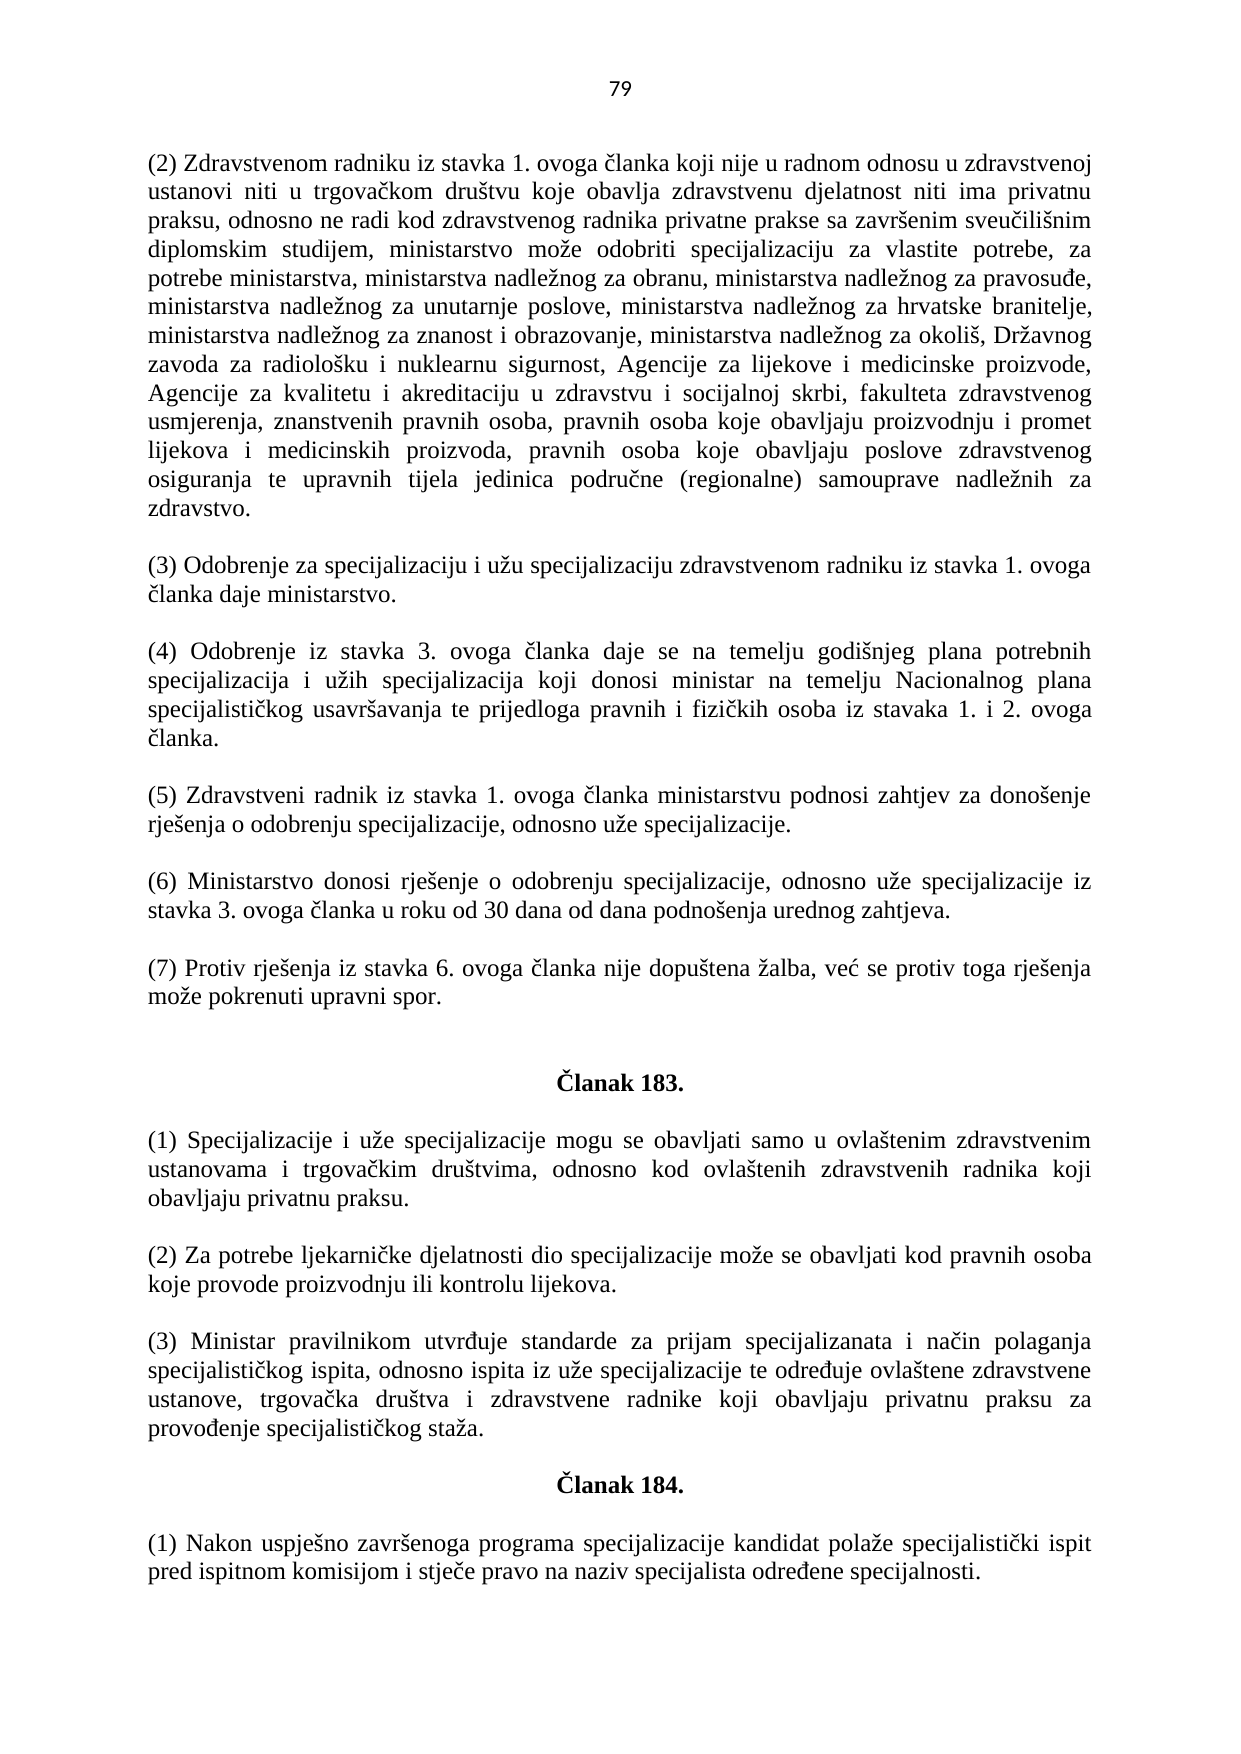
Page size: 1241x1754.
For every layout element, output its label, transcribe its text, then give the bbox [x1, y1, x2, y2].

text (4) Odobrenje iz stavka 3. ovoga članka daje se na temelju godišnjeg plana potrebnih specijalizacija i užih specijalizacija koji donosi ministar na temelju Nacionalnog plana specijalističkog usavršavanja te prijedloga pravnih i fizičkih osoba iz stavaka 1. i 2. ovoga članka. [148, 636, 1093, 751]
text (3) Odobrenje za specijalizaciju i užu specijalizaciju zdravstvenom radniku iz stavka 1. ovoga članka daje ministarstvo. [148, 550, 1093, 608]
text (5) Zdravstveni radnik iz stavka 1. ovoga članka ministarstvu podnosi zahtjev za donošenje rješenja o odobrenju specijalizacije, odnosno uže specijalizacije. [148, 780, 1093, 838]
text (2) Za potrebe ljekarničke djelatnosti dio specijalizacije može se obavljati kod pravnih osoba koje provode proizvodnju ili kontrolu lijekova. [148, 1240, 1093, 1298]
text (1) Specijalizacije i uže specijalizacije mogu se obavljati samo u ovlaštenim zdravstvenim ustanovama i trgovačkim društvima, odnosno kod ovlaštenih zdravstvenih radnika koji obavljaju privatnu praksu. [148, 1125, 1093, 1211]
text (2) Zdravstvenom radniku iz stavka 1. ovoga članka koji nije u radnom odnosu u zdravstvenoj ustanovi niti u trgovačkom društvu koje obavlja zdravstvenu djelatnost niti ima privatnu praksu, odnosno ne radi kod zdravstvenog radnika privatne prakse sa završenim sveučilišnim diplomskim studijem, ministarstvo može odobriti specijalizaciju za vlastite potrebe, za potrebe ministarstva, ministarstva nadležnog za obranu, ministarstva nadležnog za pravosuđe, ministarstva nadležnog za unutarnje poslove, ministarstva nadležnog za hrvatske branitelje, ministarstva nadležnog za znanost i obrazovanje, ministarstva nadležnog za okoliš, Državnog zavoda za radiološku i nuklearnu sigurnost, Agencije za lijekove i medicinske proizvode, Agencije za kvalitetu i akreditaciju u zdravstvu i socijalnoj skrbi, fakulteta zdravstvenog usmjerenja, znanstvenih pravnih osoba, pravnih osoba koje obavljaju proizvodnju i promet lijekova i medicinskih proizvoda, pravnih osoba koje obavljaju poslove zdravstvenog osiguranja te upravnih tijela jedinica područne (regionalne) samouprave nadležnih za zdravstvo. [148, 148, 1093, 521]
text (3) Ministar pravilnikom utvrđuje standarde za prijam specijalizanata i način polaganja specijalističkog ispita, odnosno ispita iz uže specijalizacije te određuje ovlaštene zdravstvene ustanove, trgovačka društva i zdravstvene radnike koji obavljaju privatnu praksu za provođenje specijalističkog staža. [148, 1326, 1093, 1441]
text (6) Ministarstvo donosi rješenje o odobrenju specijalizacije, odnosno uže specijalizacije iz stavka 3. ovoga članka u roku od 30 dana od dana podnošenja urednog zahtjeva. [148, 866, 1093, 924]
text Članak 184. [148, 1470, 1093, 1499]
text (1) Nakon uspješno završenoga programa specijalizacije kandidat polaže specijalistički ispit pred ispitnom komisijom i stječe pravo na naziv specijalista određene specijalnosti. [148, 1528, 1093, 1585]
text Članak 183. [148, 1068, 1093, 1096]
text (7) Protiv rješenja iz stavka 6. ovoga članka nije dopuštena žalba, već se protiv toga rješenja može pokrenuti upravni spor. [148, 953, 1093, 1010]
